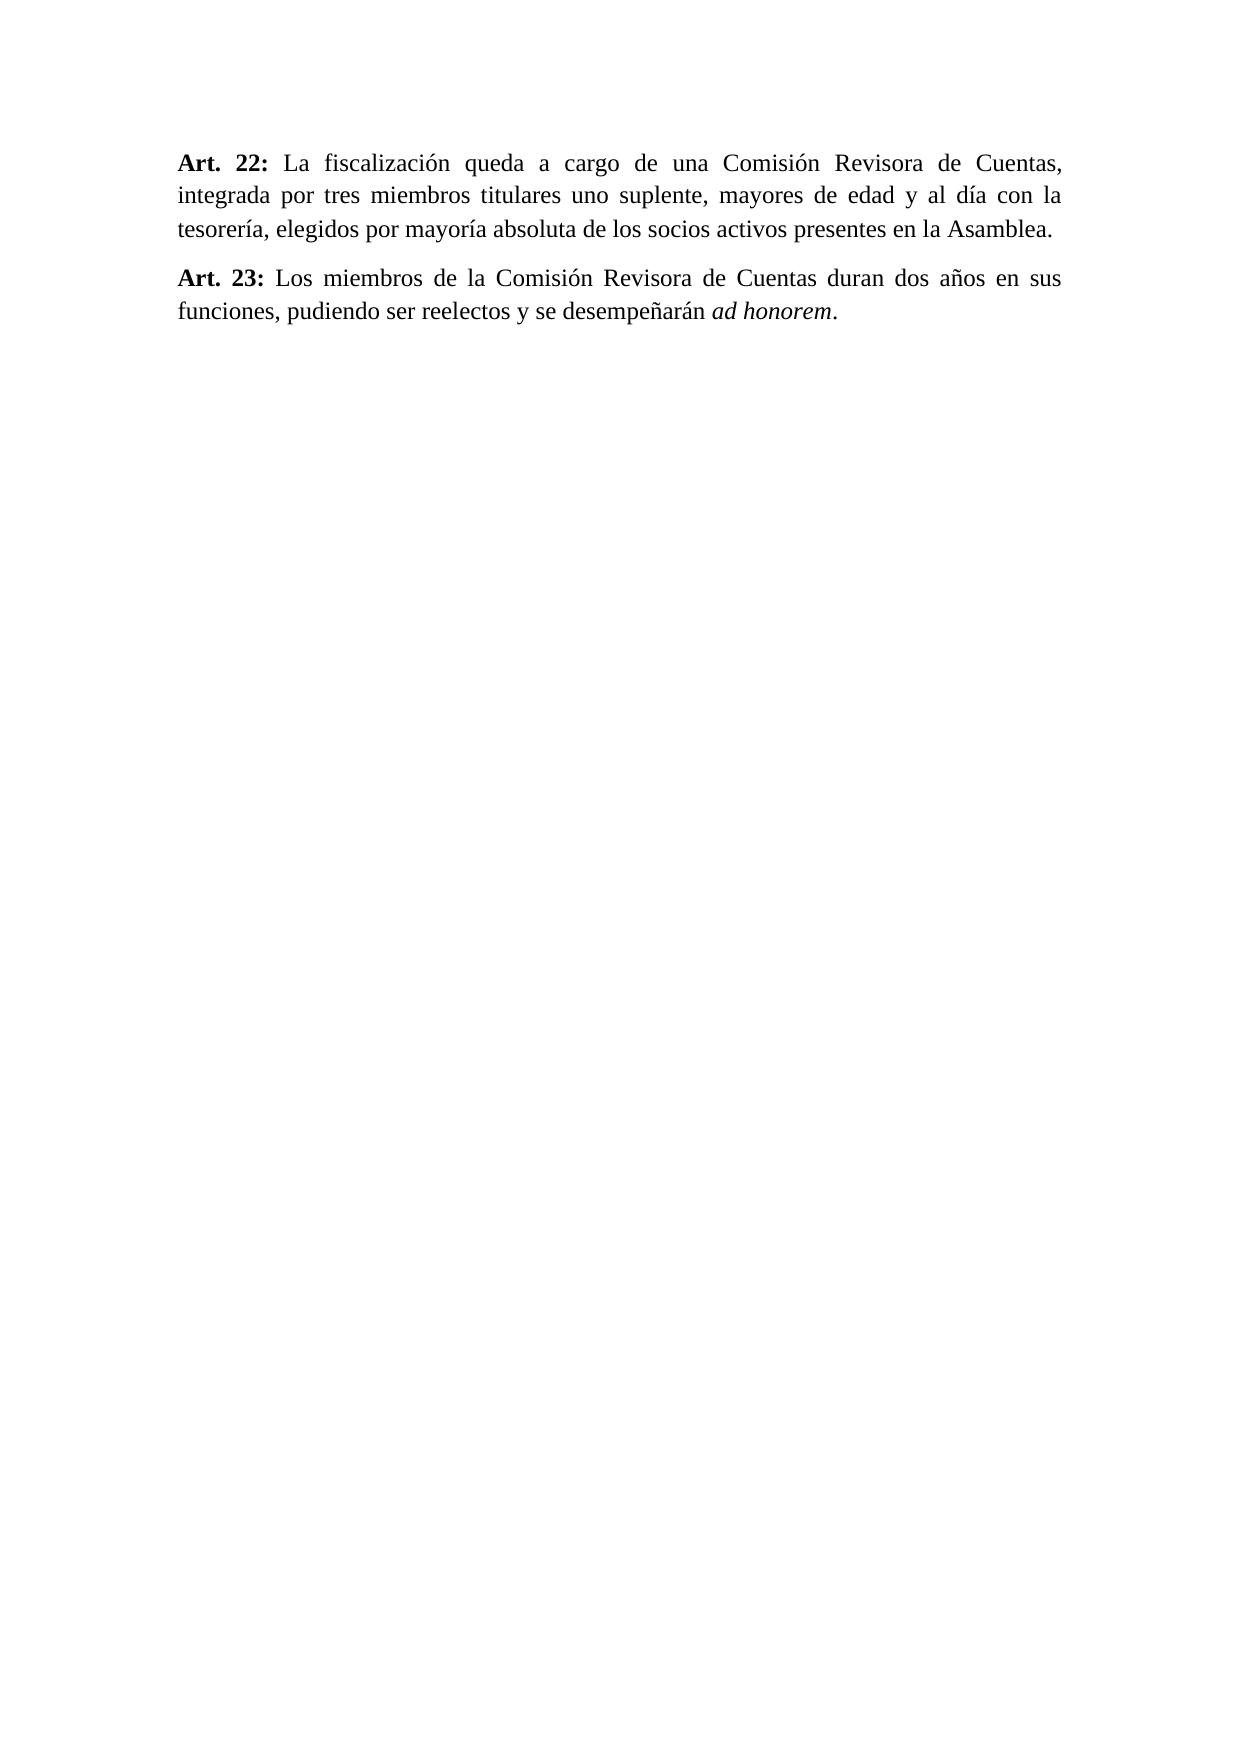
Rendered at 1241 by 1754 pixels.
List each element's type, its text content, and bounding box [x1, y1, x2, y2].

text Art. 23: Los miembros de la Comisión Revisora de Cuentas duran dos años en sus funciones, pudiendo ser reelectos y se desempeñarán ad honorem. [177, 263, 1063, 325]
text Art. 22: La fiscalización queda a cargo de una Comisión Revisora de Cuentas, integrada por tres miembros titulares uno suplente, mayores de edad y al día con la tesorería, elegidos por mayoría absoluta de los socios activos presentes en la Asamblea. [177, 148, 1063, 242]
